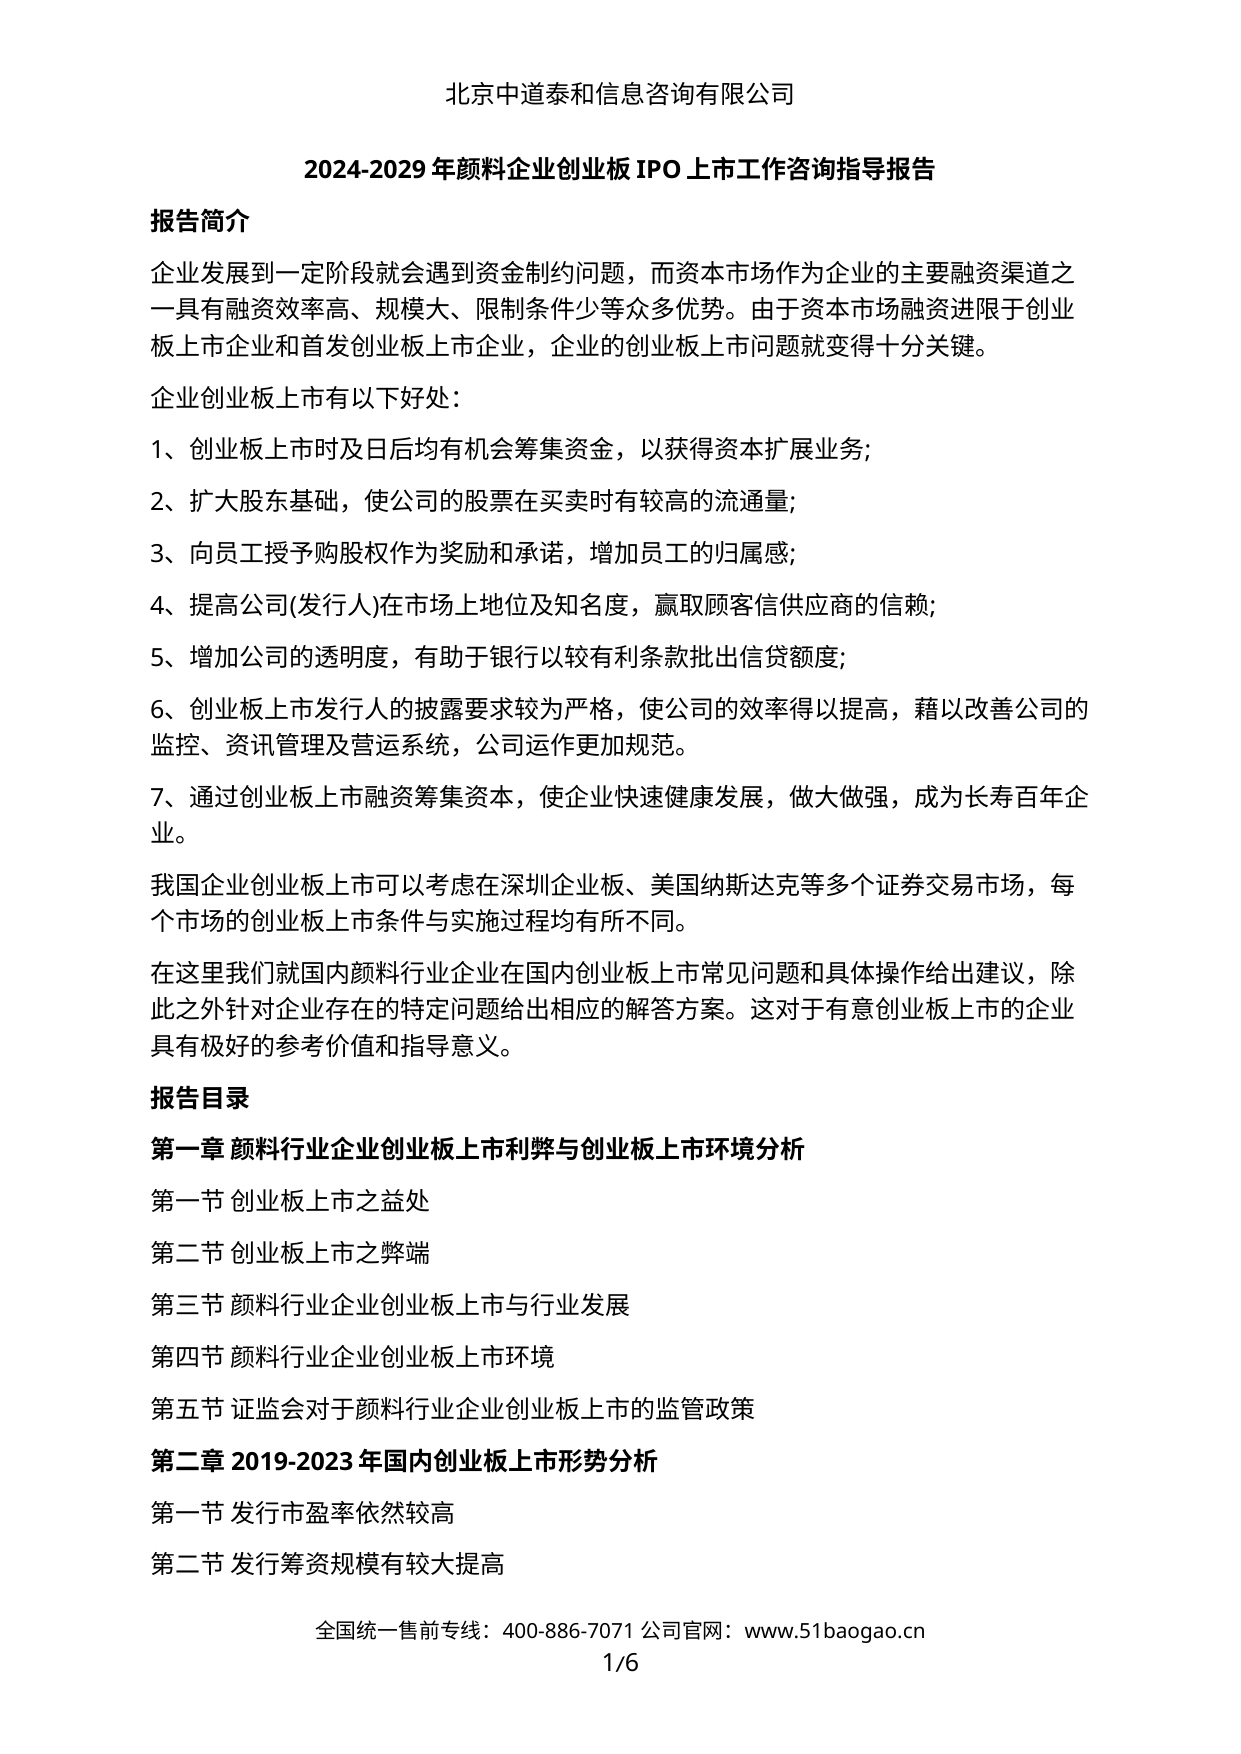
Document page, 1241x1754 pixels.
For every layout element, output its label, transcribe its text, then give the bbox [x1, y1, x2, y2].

text 企业创业板上市有以下好处： [150, 378, 1090, 414]
text 第一节 创业板上市之益处 [150, 1182, 1090, 1218]
text 第二节 发行筹资规模有较大提高 [150, 1545, 1090, 1581]
text 企业发展到一定阶段就会遇到资金制约问题，而资本市场作为企业的主要融资渠道之一具有融资效率高、规模大、限制条件少等众多优势。由于资本市场融资进限于创业板上市企业和首发创业板上市企业，企业的创业板上市问题就变得十分关键。 [150, 254, 1090, 362]
text 2024-2029年颜料企业创业板IPO上市工作咨询指导报告 [150, 150, 1090, 186]
text 6、创业板上市发行人的披露要求较为严格，使公司的效率得以提高，藉以改善公司的监控、资讯管理及营运系统，公司运作更加规范。 [150, 689, 1090, 762]
text 第四节 颜料行业企业创业板上市环境 [150, 1337, 1090, 1374]
text 第二节 创业板上市之弊端 [150, 1234, 1090, 1270]
text 7、通过创业板上市融资筹集资本，使企业快速健康发展，做大做强，成为长寿百年企业。 [150, 777, 1090, 850]
text 报告简介 [150, 202, 1090, 238]
text 第三节 颜料行业企业创业板上市与行业发展 [150, 1286, 1090, 1322]
text 第二章 2019-2023年国内创业板上市形势分析 [150, 1441, 1090, 1477]
text 在这里我们就国内颜料行业企业在国内创业板上市常见问题和具体操作给出建议，除此之外针对企业存在的特定问题给出相应的解答方案。这对于有意创业板上市的企业具有极好的参考价值和指导意义。 [150, 954, 1090, 1062]
text 第一章 颜料行业企业创业板上市利弊与创业板上市环境分析 [150, 1130, 1090, 1166]
text 5、增加公司的透明度，有助于银行以较有利条款批出信贷额度; [150, 637, 1090, 674]
text 报告目录 [150, 1078, 1090, 1114]
text 我国企业创业板上市可以考虑在深圳企业板、美国纳斯达克等多个证券交易市场，每个市场的创业板上市条件与实施过程均有所不同。 [150, 866, 1090, 938]
text 4、提高公司(发行人)在市场上地位及知名度，赢取顾客信供应商的信赖; [150, 586, 1090, 622]
text 2、扩大股东基础，使公司的股票在买卖时有较高的流通量; [150, 482, 1090, 518]
text 第五节 证监会对于颜料行业企业创业板上市的监管政策 [150, 1389, 1090, 1426]
text 第一节 发行市盈率依然较高 [150, 1493, 1090, 1529]
text 1、创业板上市时及日后均有机会筹集资金，以获得资本扩展业务; [150, 430, 1090, 466]
text 3、向员工授予购股权作为奖励和承诺，增加员工的归属感; [150, 534, 1090, 570]
